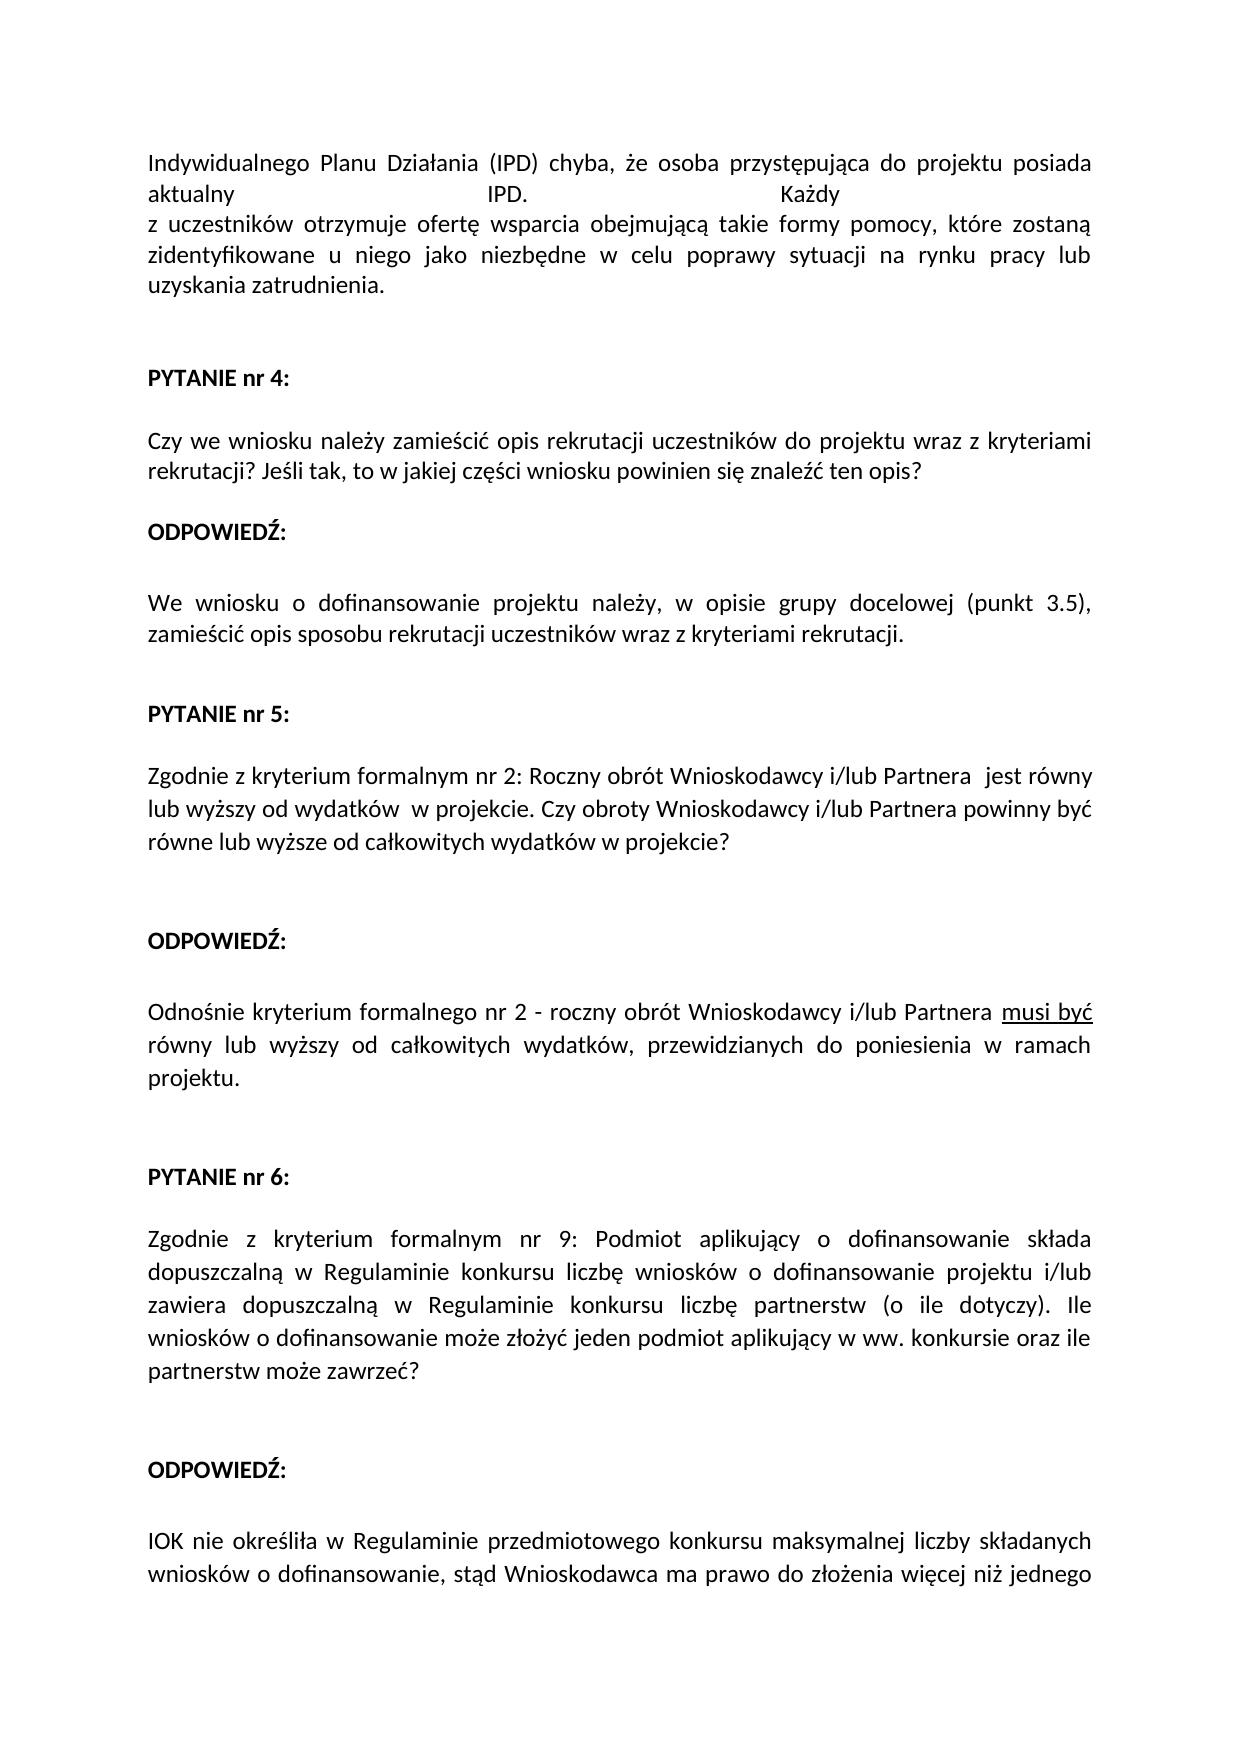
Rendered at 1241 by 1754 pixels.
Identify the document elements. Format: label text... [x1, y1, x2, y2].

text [148, 1525, 1093, 1588]
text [148, 148, 1093, 300]
text We wniosku o dofinansowanie projektu należy, w opisie grupy docelowej (punkt 3.5), zamieścić opis sposobu rekrutacji uczestników wraz z kryteriami rekrutacji. [148, 587, 1093, 648]
text Zgodnie z kryterium formalnym nr 9: Podmiot aplikujący o dofinansowanie składa dopuszczalną w Regulaminie konkursu liczbę wniosków o dofinansowanie projektu i/lub zawiera dopuszczalną w Regulaminie konkursu liczbę partnerstw (o ile dotyczy). Ile wniosków o dofinansowanie może złożyć jeden podmiot aplikujący w ww. konkursie oraz ile partnerstw może zawrzeć? [148, 1223, 1093, 1386]
text ODPOWIEDŹ: [148, 517, 1093, 547]
text Odnośnie kryterium formalnego nr 2 - roczny obrót Wnioskodawcy i/lub Partnera musi być równy lub wyższy od całkowitych wydatków, przewidzianych do poniesienia w ramach projektu. [148, 996, 1093, 1092]
text ODPOWIEDŹ: [148, 925, 1093, 956]
text Zgodnie z kryterium formalnym nr 2: Roczny obrót Wnioskodawcy i/lub Partnera jest równy lub wyższy od wydatków w projekcie. Czy obroty Wnioskodawcy i/lub Partnera powinny być równe lub wyższe od całkowitych wydatków w projekcie? [148, 760, 1093, 857]
text ODPOWIEDŹ: [148, 1454, 1093, 1485]
text PYTANIE nr 5: [148, 698, 1093, 728]
text PYTANIE nr 4: [148, 363, 1093, 393]
text Czy we wniosku należy zamieścić opis rekrutacji uczestników do projektu wraz z kryteriami rekrutacji? Jeśli tak, to w jakiej części wniosku powinien się znaleźć ten opis? [148, 425, 1093, 486]
text PYTANIE nr 6: [148, 1161, 1093, 1192]
